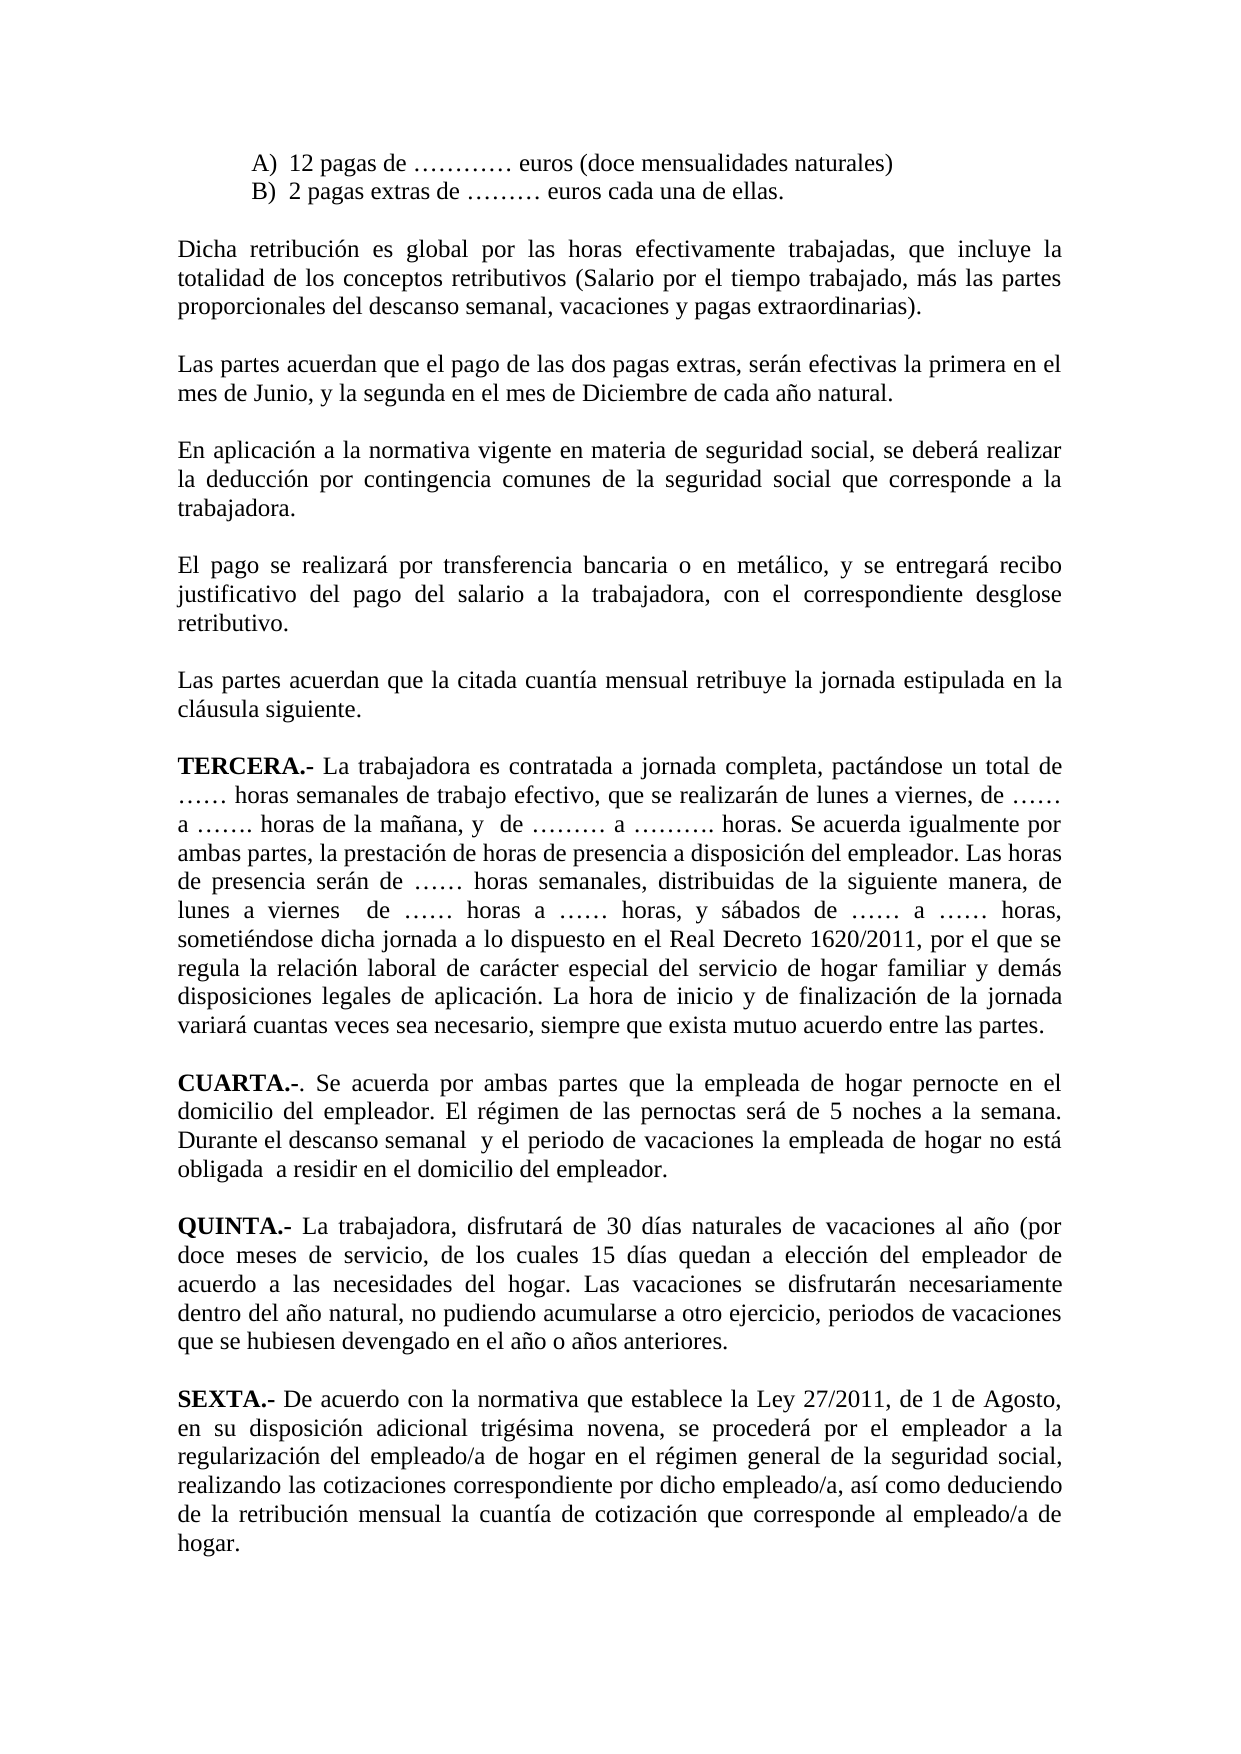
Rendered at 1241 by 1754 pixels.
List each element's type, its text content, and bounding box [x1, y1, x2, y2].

text En aplicación a la normativa vigente en materia de seguridad social, se deberá realizar la deducción por contingencia comunes de la seguridad social que corresponde a la trabajadora. [177, 435, 1063, 521]
text QUINTA.- La trabajadora, disfrutará de 30 días naturales de vacaciones al año (por doce meses de servicio, de los cuales 15 días quedan a elección del empleador de acuerdo a las necesidades del hogar. Las vacaciones se disfrutarán necesariamente dentro del año natural, no pudiendo acumularse a otro ejercicio, periodos de vacaciones que se hubiesen devengado en el año o años anteriores. [177, 1211, 1063, 1355]
text SEXTA.- De acuerdo con la normativa que establece la Ley 27/2011, de 1 de Agosto, en su disposición adicional trigésima novena, se procederá por el empleador a la regularización del empleado/a de hogar en el régimen general de la seguridad social, realizando las cotizaciones correspondiente por dicho empleado/a, así como deduciendo de la retribución mensual la cuantía de cotización que corresponde al empleado/a de hogar. [177, 1384, 1063, 1556]
text El pago se realizará por transferencia bancaria o en metálico, y se entregará recibo justificativo del pago del salario a la trabajadora, con el correspondiente desglose retributivo. [177, 550, 1063, 636]
list 12 pagas de ………… euros (doce mensualidades naturales) [251, 148, 1063, 176]
text Las partes acuerdan que la citada cuantía mensual retribuye la jornada estipulada en la cláusula siguiente. [177, 665, 1063, 723]
text CUARTA.-. Se acuerda por ambas partes que la empleada de hogar pernocte en el domicilio del empleador. El régimen de las pernoctas será de 5 noches a la semana. Durante el descanso semanal y el periodo de vacaciones la empleada de hogar no está obligada a residir en el domicilio del empleador. [177, 1068, 1063, 1183]
text Dicha retribución es global por las horas efectivamente trabajadas, que incluye la totalidad de los conceptos retributivos (Salario por el tiempo trabajado, más las partes proporcionales del descanso semanal, vacaciones y pagas extraordinarias). [177, 234, 1063, 320]
text TERCERA.- La trabajadora es contratada a jornada completa, pactándose un total de …… horas semanales de trabajo efectivo, que se realizarán de lunes a viernes, de …… a ……. horas de la mañana, y de ……… a ………. horas. Se acuerda igualmente por ambas partes, la prestación de horas de presencia a disposición del empleador. Las horas de presencia serán de …… horas semanales, distribuidas de la siguiente manera, de lunes a viernes de …… horas a …… horas, y sábados de …… a …… horas, sometiéndose dicha jornada a lo dispuesto en el Real Decreto 1620/2011, por el que se regula la relación laboral de carácter especial del servicio de hogar familiar y demás disposiciones legales de aplicación. La hora de inicio y de finalización de la jornada variará cuantas veces sea necesario, siempre que exista mutuo acuerdo entre las partes. [177, 751, 1063, 1039]
list 2 pagas extras de ……… euros cada una de ellas. [251, 176, 1063, 205]
text Las partes acuerdan que el pago de las dos pagas extras, serán efectivas la primera en el mes de Junio, y la segunda en el mes de Diciembre de cada año natural. [177, 349, 1063, 406]
